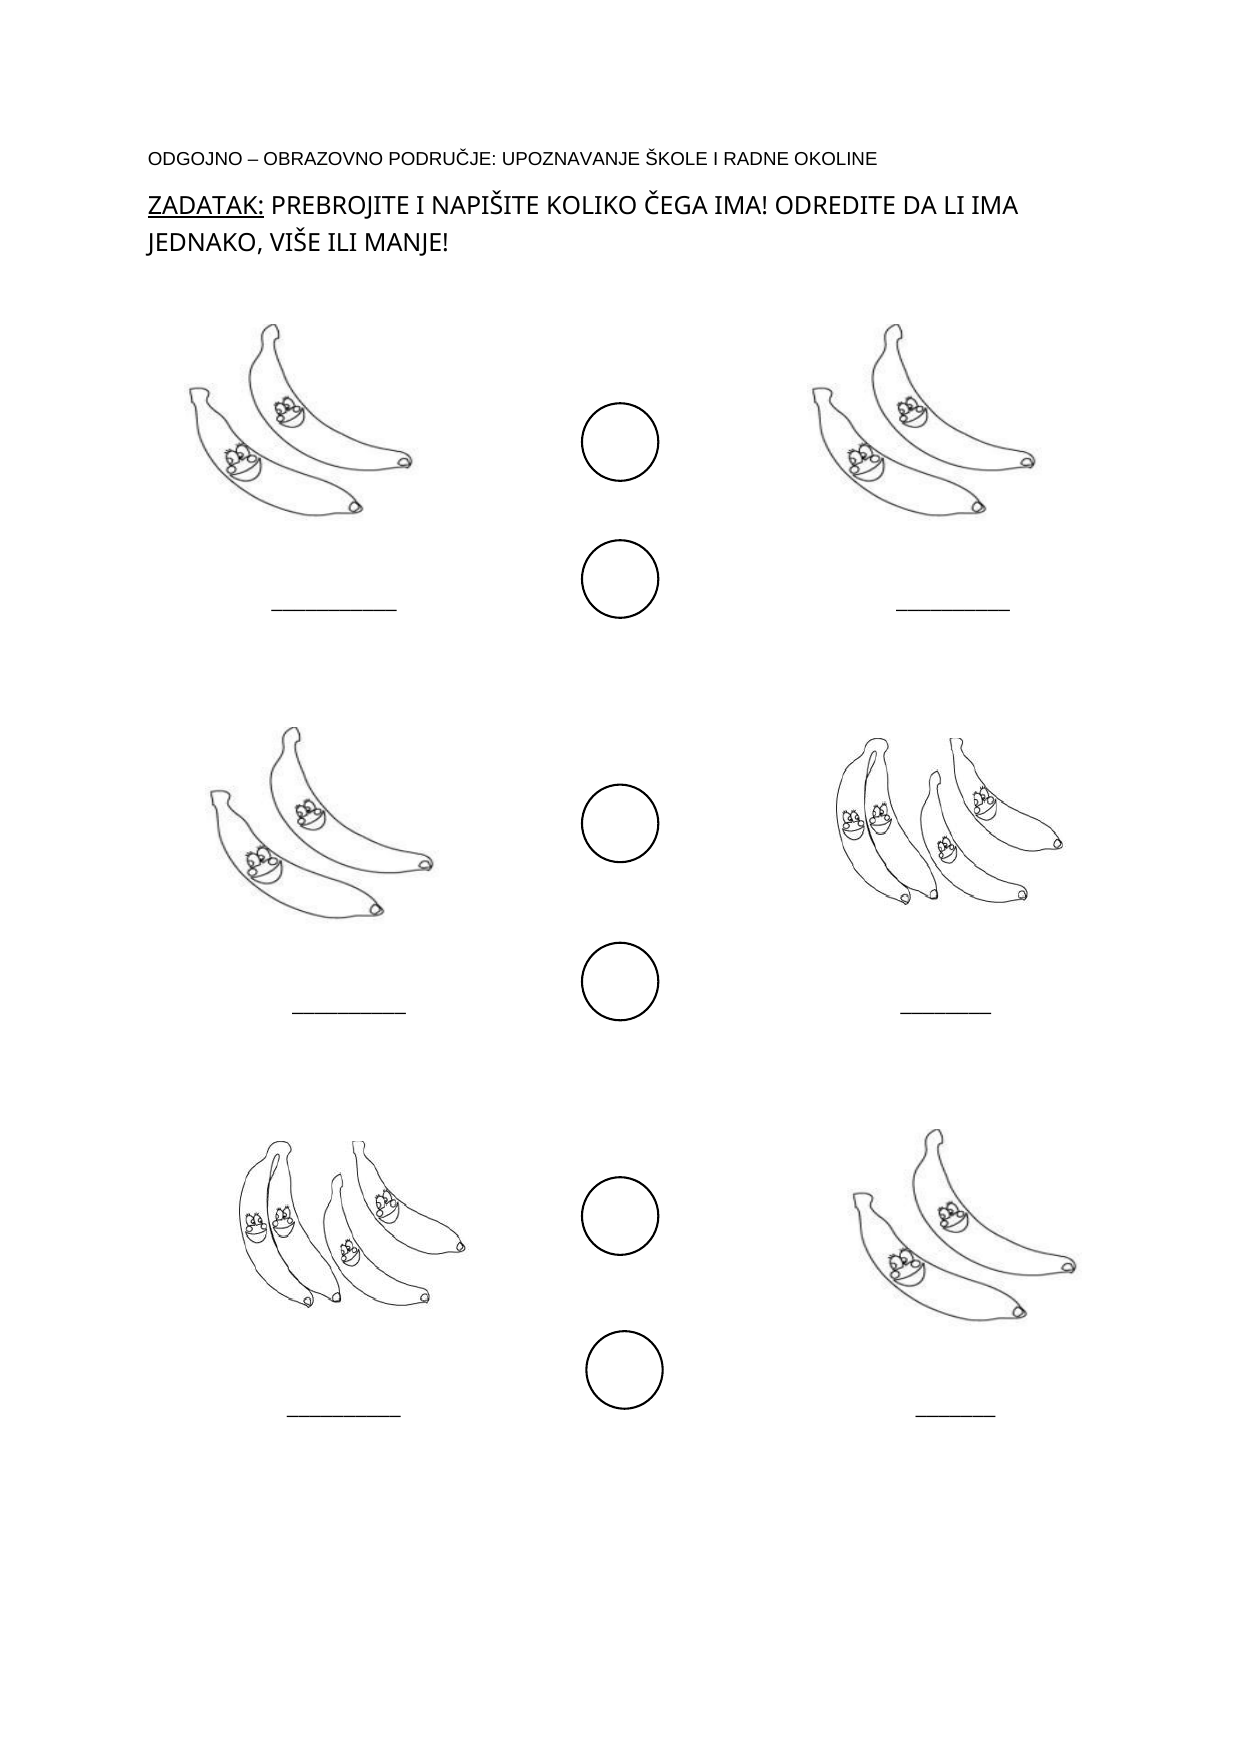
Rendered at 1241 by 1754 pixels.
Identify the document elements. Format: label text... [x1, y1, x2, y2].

picture [204, 727, 440, 924]
picture [832, 738, 1067, 924]
picture [806, 324, 1042, 521]
picture [235, 1141, 470, 1327]
text __________ ________ [148, 989, 600, 1017]
picture [847, 1129, 1082, 1327]
text ODGOJNO – OBRAZOVNO PODRUČJE: UPOZNAVANJE ŠKOLE I RADNE OKOLINE [148, 148, 1093, 169]
text ___________ __________ [148, 587, 599, 614]
text ZADATAK: PREBROJITE I NAPIŠITE KOLIKO ČEGA IMA! ODREDITE DA LI IMA JEDNAKO, VIŠE ILI MANJE! [148, 187, 1093, 258]
text __________ _______ [148, 1392, 1093, 1420]
picture [183, 324, 419, 521]
text ___________ __________ [641, 587, 1093, 614]
text __________ ________ [640, 989, 1093, 1017]
